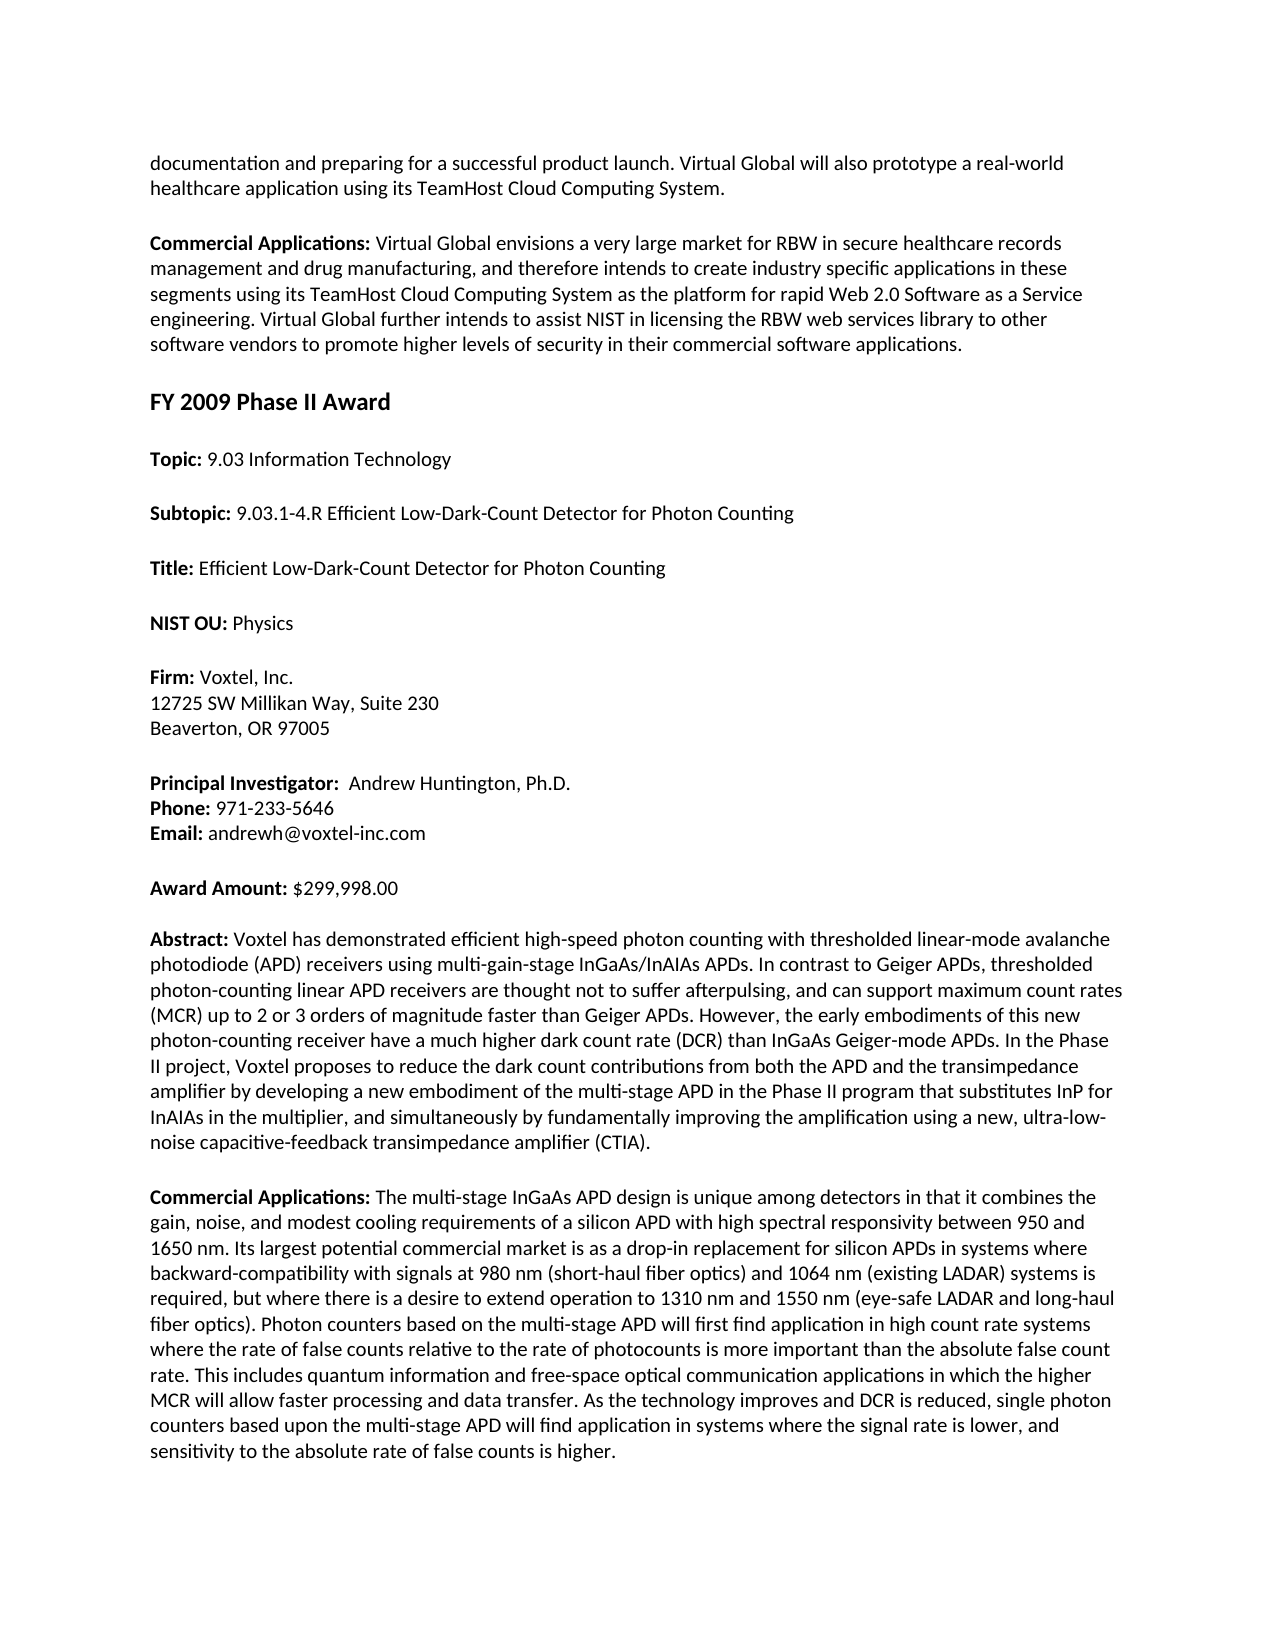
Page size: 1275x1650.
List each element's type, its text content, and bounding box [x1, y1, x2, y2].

text FY 2009 Phase II Award [150, 386, 1125, 417]
text Subtopic: 9.03.1-4.R Efficient Low-Dark-Count Detector for Photon Counting [150, 501, 1125, 526]
text NIST OU: Physics [150, 610, 1125, 635]
text Commercial Applications: The multi-stage InGaAs APD design is unique among detectors in that it combines the gain, noise, and modest cooling requirements of a silicon APD with high spectral responsivity between 950 and 1650 nm. Its largest potential commercial market is as a drop-in replacement for silicon APDs in systems where backward-compatibility with signals at 980 nm (short-haul fiber optics) and 1064 nm (existing LADAR) systems is required, but where there is a desire to extend operation to 1310 nm and 1550 nm (eye-safe LADAR and long-haul fiber optics). Photon counters based on the multi-stage APD will first find application in high count rate systems where the rate of false counts relative to the rate of photocounts is more important than the absolute false count rate. This includes quantum information and free-space optical communication applications in which the higher MCR will allow faster processing and data transfer. As the technology improves and DCR is reduced, single photon counters based upon the multi-stage APD will find application in systems where the signal rate is lower, and sensitivity to the absolute rate of false counts is higher. [150, 1184, 1125, 1463]
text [150, 150, 1125, 201]
text Title: Efficient Low-Dark-Count Detector for Photon Counting [150, 555, 1125, 581]
text Firm: Voxtel, Inc. 12725 SW Millikan Way, Suite 230 Beaverton, OR 97005 [150, 664, 1125, 741]
text Commercial Applications: Virtual Global envisions a very large market for RBW in secure healthcare records management and drug manufacturing, and therefore intends to create industry specific applications in these segments using its TeamHost Cloud Computing System as the platform for rapid Web 2.0 Software as a Service engineering. Virtual Global further intends to assist NIST in licensing the RBW web services library to other software vendors to promote higher levels of security in their commercial software applications. [150, 230, 1125, 357]
text Topic: 9.03 Information Technology [150, 446, 1125, 471]
text Principal Investigator: Andrew Huntington, Ph.D. Phone: 971-233-5646 Email: andrewh@voxtel-inc.com [150, 770, 1125, 846]
text Award Amount: $299,998.00 Abstract: Voxtel has demonstrated efficient high-speed photon counting with thresholded linear-mode avalanche photodiode (APD) receivers using multi-gain-stage InGaAs/InAIAs APDs. In contrast to Geiger APDs, thresholded photon-counting linear APD receivers are thought not to suffer afterpulsing, and can support maximum count rates (MCR) up to 2 or 3 orders of magnitude faster than Geiger APDs. However, the early embodiments of this new photon-counting receiver have a much higher dark count rate (DCR) than InGaAs Geiger-mode APDs. In the Phase II project, Voxtel proposes to reduce the dark count contributions from both the APD and the transimpedance amplifier by developing a new embodiment of the multi-stage APD in the Phase II program that substitutes InP for InAIAs in the multiplier, and simultaneously by fundamentally improving the amplification using a new, ultra-low-noise capacitive-feedback transimpedance amplifier (CTIA). [150, 875, 1125, 1155]
